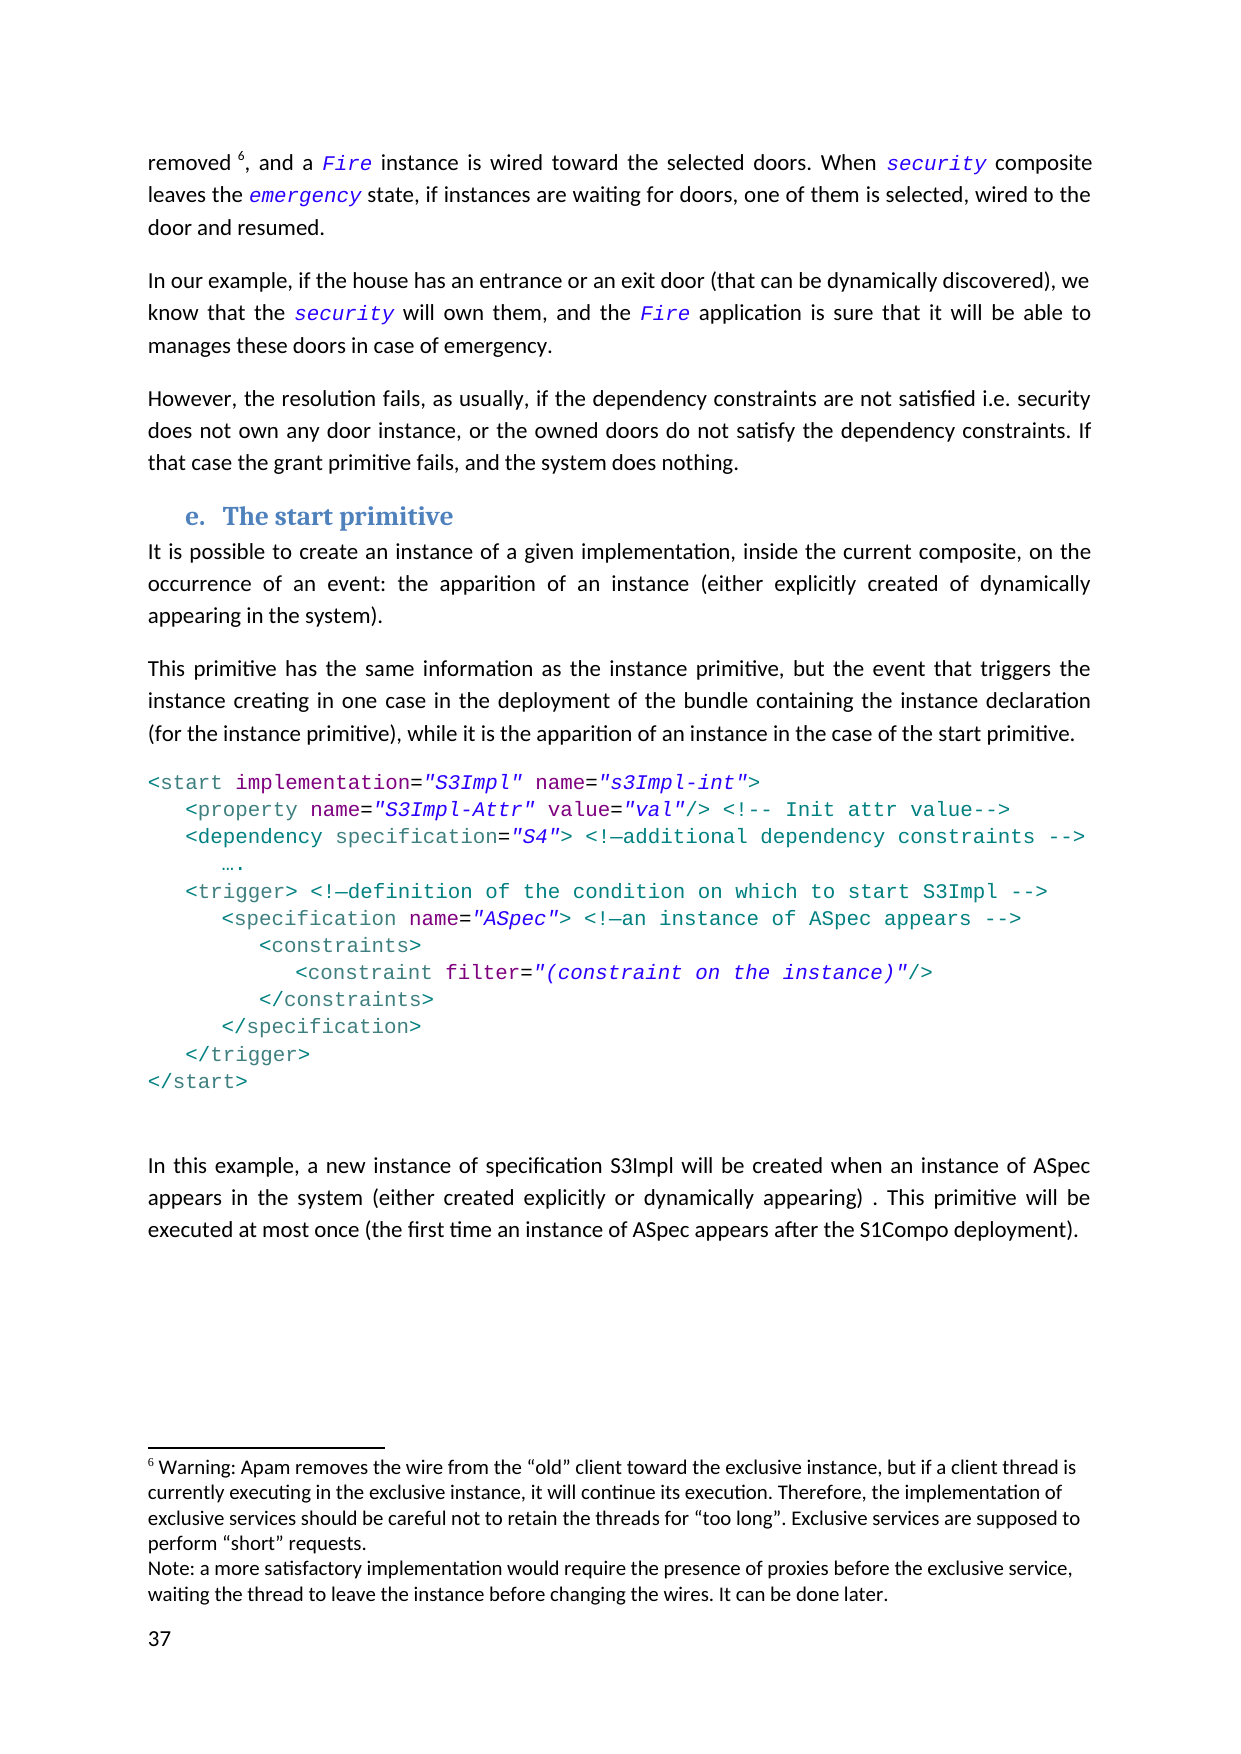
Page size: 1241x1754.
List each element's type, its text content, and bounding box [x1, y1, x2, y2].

text In our example, if the house has an entrance or an exit door (that can be dynamically discovered), we know that the security will own them, and the Fire application is sure that it will be able to manages these doors in case of emergency. [148, 266, 1093, 359]
text </start> [148, 1071, 1093, 1094]
text It is possible to create an instance of a given implementation, inside the current composite, on the occurrence of an event: the apparition of an instance (either explicitly created of dynamically appearing in the system). [148, 537, 1093, 629]
text However, the resolution fails, as usually, if the dependency constraints are not satisfied i.e. security does not own any door instance, or the owned doors do not satisfy the dependency constraints. If that case the grant primitive fails, and the system does nothing. [148, 384, 1093, 476]
text In this example, a new instance of specification S3Impl will be created when an instance of ASpec appears in the system (either created explicitly or dynamically appearing) . This primitive will be executed at most once (the first time an instance of ASpec appears after the S1Compo deployment). [148, 1151, 1093, 1243]
text </constraints> [148, 989, 1093, 1013]
text </specification> [148, 1017, 1093, 1040]
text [148, 148, 1093, 241]
text …. [148, 853, 1093, 877]
text <dependency specification="S4"> <!—additional dependency constraints --> [148, 826, 1093, 850]
text <specification name="ASpec"> <!—an instance of ASpec appears --> [148, 908, 1093, 931]
text <start implementation="S3Impl" name="s3Impl-int"> [148, 772, 1093, 796]
text <property name="S3Impl-Attr" value="val"/> <!-- Init attr value--> [148, 799, 1093, 823]
subtitle The start primitive [185, 501, 1093, 532]
text <constraints> [148, 935, 1093, 959]
text <constraint filter="(constraint on the instance)"/> [148, 962, 1093, 986]
text This primitive has the same information as the instance primitive, but the event that triggers the instance creating in one case in the deployment of the bundle containing the instance declaration (for the instance primitive), while it is the apparition of an instance in the case of the start primitive. [148, 654, 1093, 747]
text <trigger> <!—definition of the condition on which to start S3Impl --> [148, 881, 1093, 904]
text </trigger> [148, 1044, 1093, 1067]
